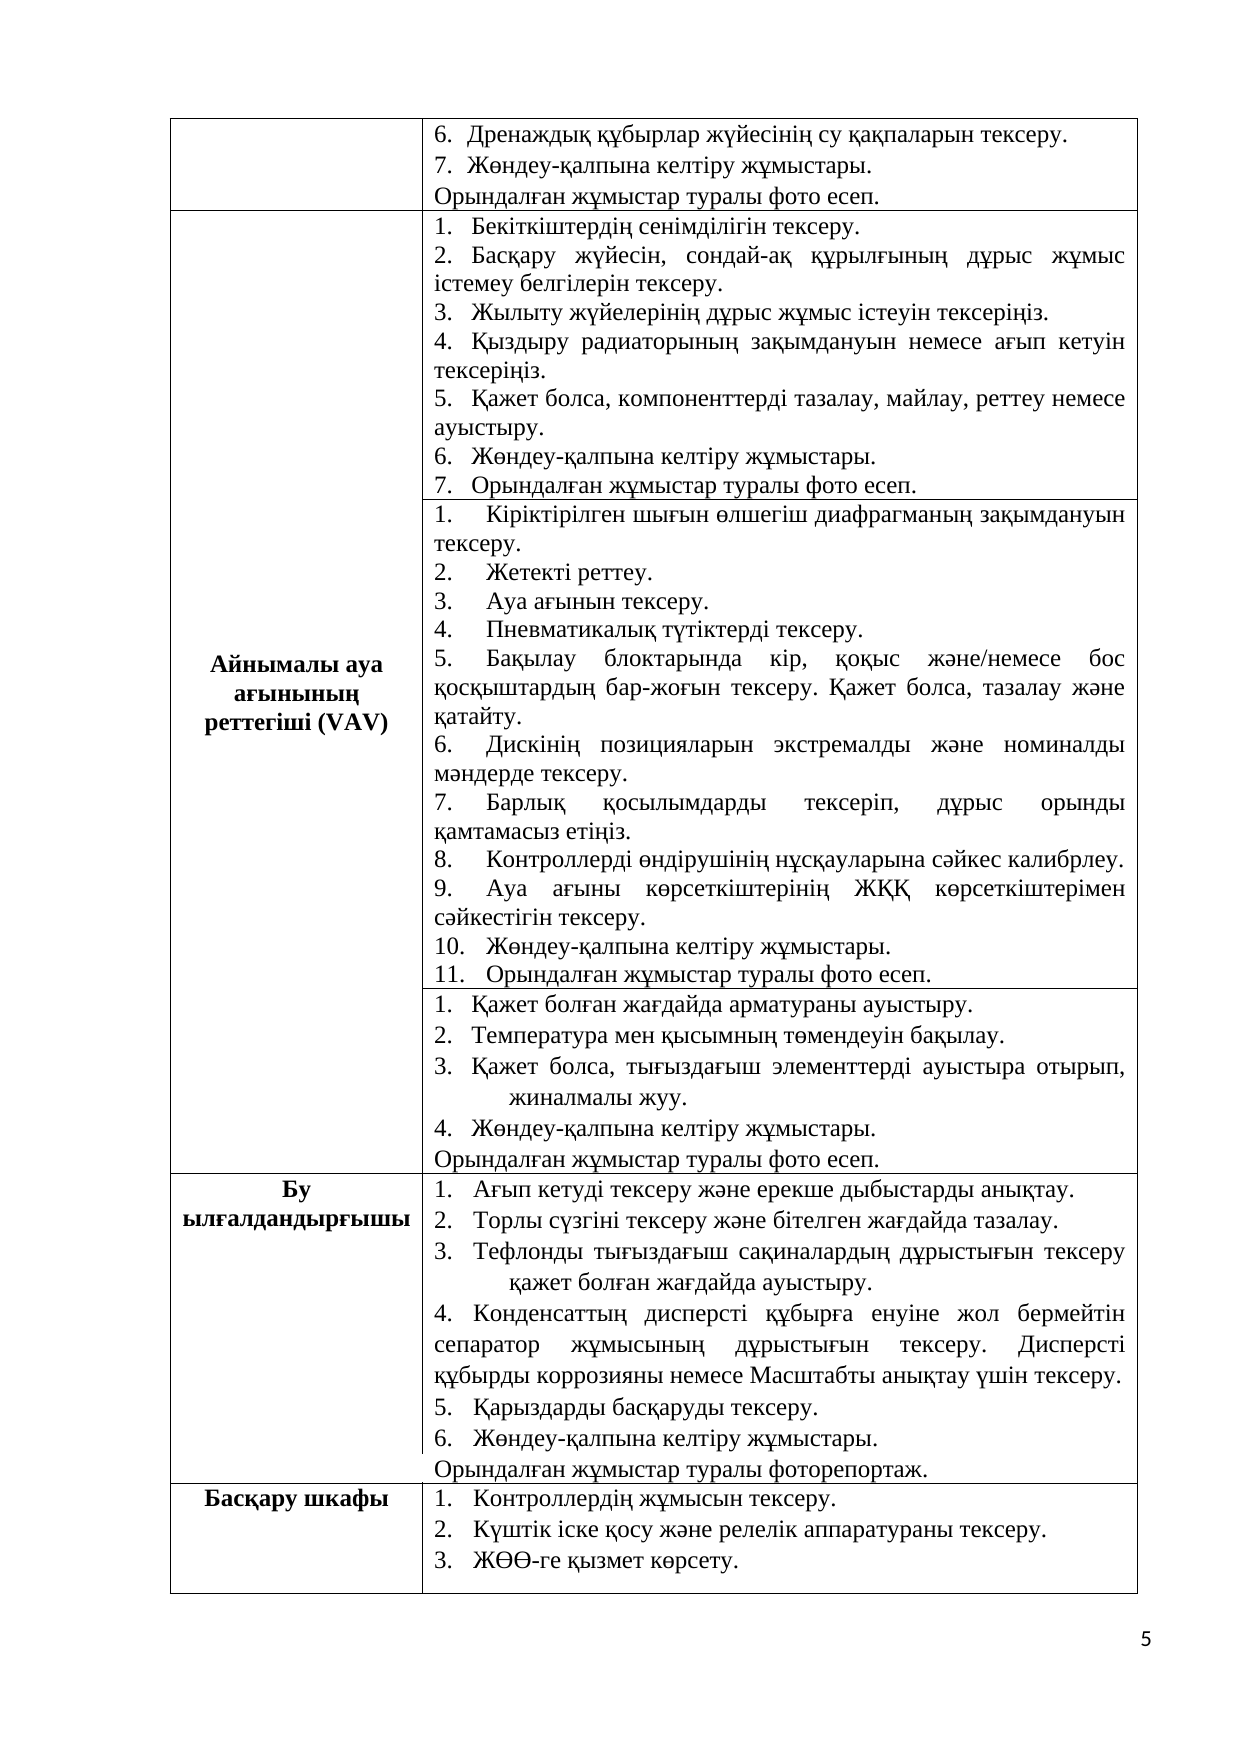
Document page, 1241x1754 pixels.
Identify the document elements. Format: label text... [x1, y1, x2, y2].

table_cell Басқару шкафы [171, 1484, 422, 1593]
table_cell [423, 1484, 1137, 1593]
table_cell Бу ылғалдандырғышы [171, 1174, 422, 1482]
table_cell 1. Бекіткіштердің сенімділігін тексеру. 2. Басқару жүйесін, сондай-ақ құрылғының дұрыс жұмыс істемеу белгілерін тексеру. 3. Жылыту жүйелерінің дұрыс жұмыс істеуін тексеріңіз. 4. Қыздыру радиаторының зақымдануын немесе ағып кетуін тексеріңіз. 5. Қажет болса, компоненттерді тазалау, майлау, реттеу немесе ауыстыру. 6. Жөндеу-қалпына келтіру жұмыстары. 7. Орындалған жұмыстар туралы фото есеп. [423, 211, 1137, 498]
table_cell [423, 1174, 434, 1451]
table_cell Айнымалы ауа ағынының реттегіші (VAV) [171, 211, 422, 1173]
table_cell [423, 119, 1137, 210]
table_cell 1. Қажет болған жағдайда арматураны ауыстыру. 2. Температура мен қысымның төмендеуін бақылау. 3. Қажет болса, тығыздағыш элементтерді ауыстыра отырып, жиналмалы жуу. 4. Жөндеу-қалпына келтіру жұмыстары. 5. Орындалған жұмыстар туралы фото есеп. [423, 989, 1137, 1173]
table_cell 1. Кіріктірілген шығын өлшегіш диафрагманың зақымдануын тексеру. 2. Жетекті реттеу. 3. Ауа ағынын тексеру. 4. Пневматикалық түтіктерді тексеру. 5. Бақылау блоктарында кір, қоқыс және/немесе бос қосқыштардың бар-жоғын тексеру. Қажет болса, тазалау және қатайту. 6. Дискінің позицияларын экстремалды және номиналды мәндерде тексеру. 7. Барлық қосылымдарды тексеріп, дұрыс орынды қамтамасыз етіңіз. 8. Контроллерді өндірушінің нұсқауларына сәйкес калибрлеу. 9. Ауа ағыны көрсеткіштерінің ЖҚҚ көрсеткіштерімен сәйкестігін тексеру. 10. Жөндеу-қалпына келтіру жұмыстары. 11. Орындалған жұмыстар туралы фото есеп. [423, 500, 1137, 988]
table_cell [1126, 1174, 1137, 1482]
